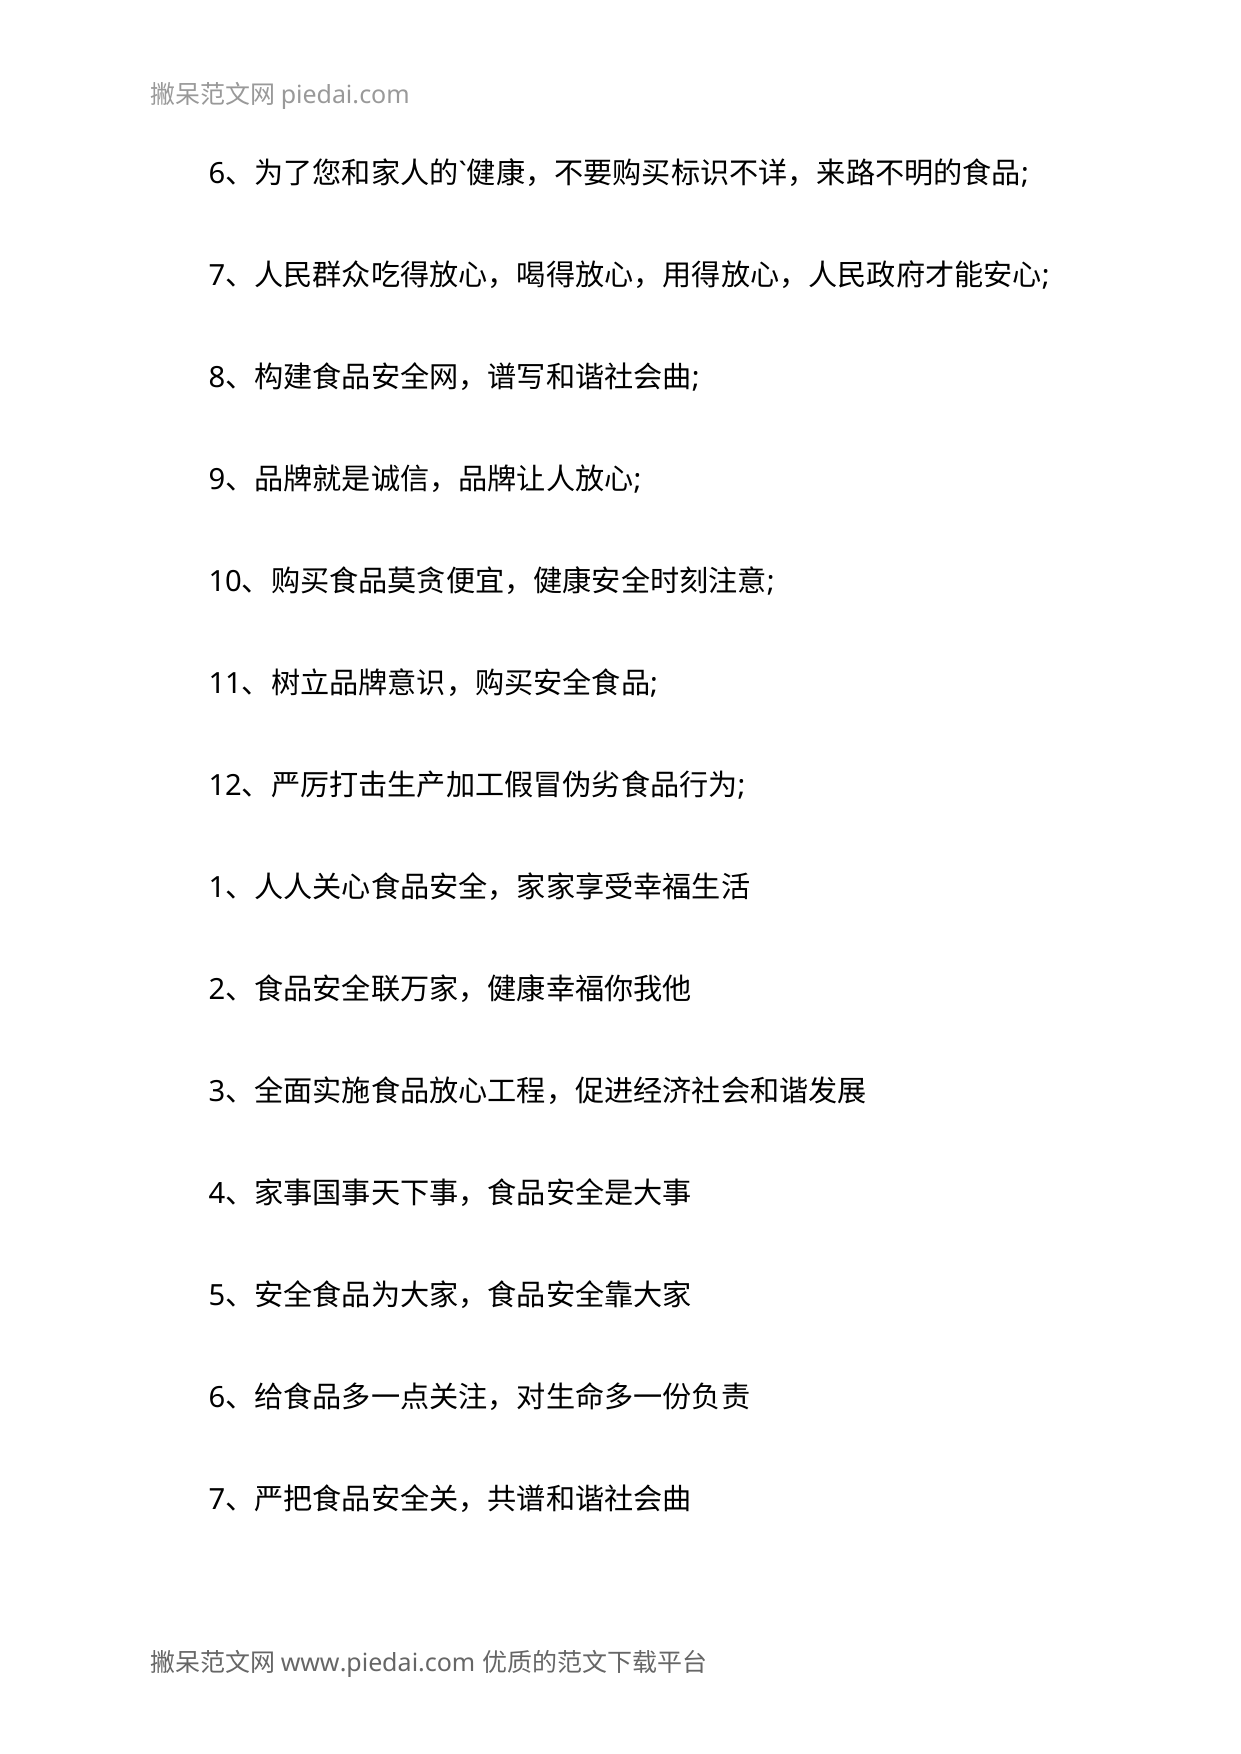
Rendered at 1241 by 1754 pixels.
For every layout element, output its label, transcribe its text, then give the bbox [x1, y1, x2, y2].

text 4、家事国事天下事，食品安全是大事 [150, 1170, 1090, 1212]
text 3、全面实施食品放心工程，促进经济社会和谐发展 [150, 1068, 1090, 1110]
text 2、食品安全联万家，健康幸福你我他 [150, 966, 1090, 1008]
text 10、购买食品莫贪便宜，健康安全时刻注意; [150, 558, 1090, 600]
text 9、品牌就是诚信，品牌让人放心; [150, 456, 1090, 498]
text 12、严厉打击生产加工假冒伪劣食品行为; [150, 762, 1090, 804]
text 6、给食品多一点关注，对生命多一份负责 [150, 1374, 1090, 1416]
text 7、严把食品安全关，共谱和谐社会曲 [150, 1476, 1090, 1518]
text 11、树立品牌意识，购买安全食品; [150, 660, 1090, 702]
text 8、构建食品安全网，谱写和谐社会曲; [150, 354, 1090, 396]
text 1、人人关心食品安全，家家享受幸福生活 [150, 864, 1090, 906]
text 6、为了您和家人的`健康，不要购买标识不详，来路不明的食品; [150, 150, 1090, 192]
text 5、安全食品为大家，食品安全靠大家 [150, 1272, 1090, 1314]
text 7、人民群众吃得放心，喝得放心，用得放心，人民政府才能安心; [150, 252, 1090, 294]
